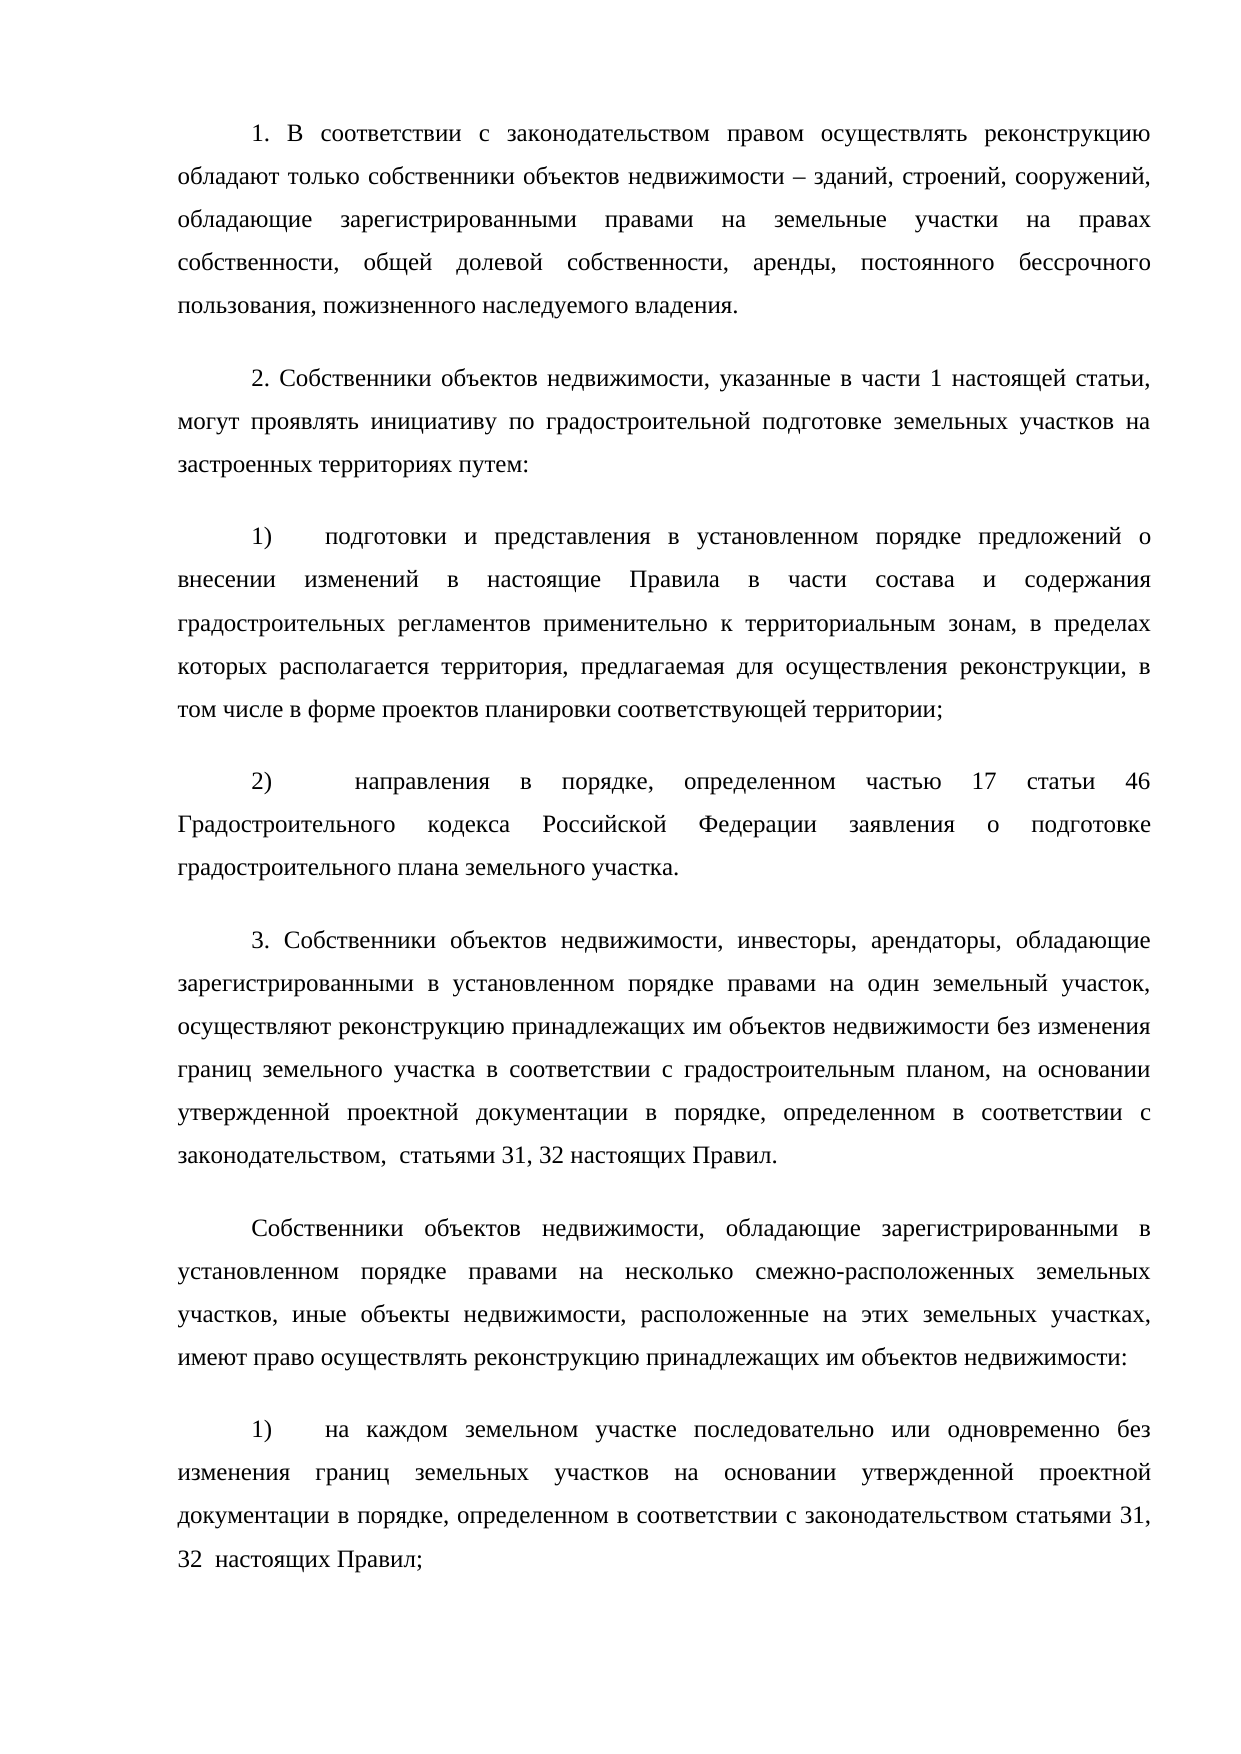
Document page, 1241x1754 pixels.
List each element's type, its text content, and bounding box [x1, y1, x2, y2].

text 3. Собственники объектов недвижимости, инвесторы, арендаторы, обладающие зарегистрированными в установленном порядке правами на один земельный участок, осуществляют реконструкцию принадлежащих им объектов недвижимости без изменения границ земельного участка в соответствии с градостроительным планом, на основании утвержденной проектной документации в порядке, определенном в соответствии с законодательством, статьями 31, 32 настоящих Правил. [177, 925, 1152, 1169]
text 1. В соответствии с законодательством правом осуществлять реконструкцию обладают только собственники объектов недвижимости – зданий, строений, сооружений, обладающие зарегистрированными правами на земельные участки на правах собственности, общей долевой собственности, аренды, постоянного бессрочного пользования, пожизненного наследуемого владения. [177, 118, 1152, 319]
text 2. Собственники объектов недвижимости, указанные в части 1 настоящей статьи, могут проявлять инициативу по градостроительной подготовке земельных участков на застроенных территориях путем: [177, 363, 1152, 478]
text Собственники объектов недвижимости, обладающие зарегистрированными в установленном порядке правами на несколько смежно-расположенных земельных участков, иные объекты недвижимости, расположенные на этих земельных участках, имеют право осуществлять реконструкцию принадлежащих им объектов недвижимости: [177, 1213, 1152, 1371]
text 1) на каждом земельном участке последовательно или одновременно без изменения границ земельных участков на основании утвержденной проектной документации в порядке, определенном в соответствии с законодательством статьями 31, 32 настоящих Правил; [177, 1414, 1152, 1572]
text 2) направления в порядке, определенном частью 17 статьи 46 Градостроительного кодекса Российской Федерации заявления о подготовке градостроительного плана земельного участка. [177, 766, 1152, 881]
text 1) подготовки и представления в установленном порядке предложений о внесении изменений в настоящие Правила в части состава и содержания градостроительных регламентов применительно к территориальным зонам, в пределах которых располагается территория, предлагаемая для осуществления реконструкции, в том числе в форме проектов планировки соответствующей территории; [177, 521, 1152, 723]
